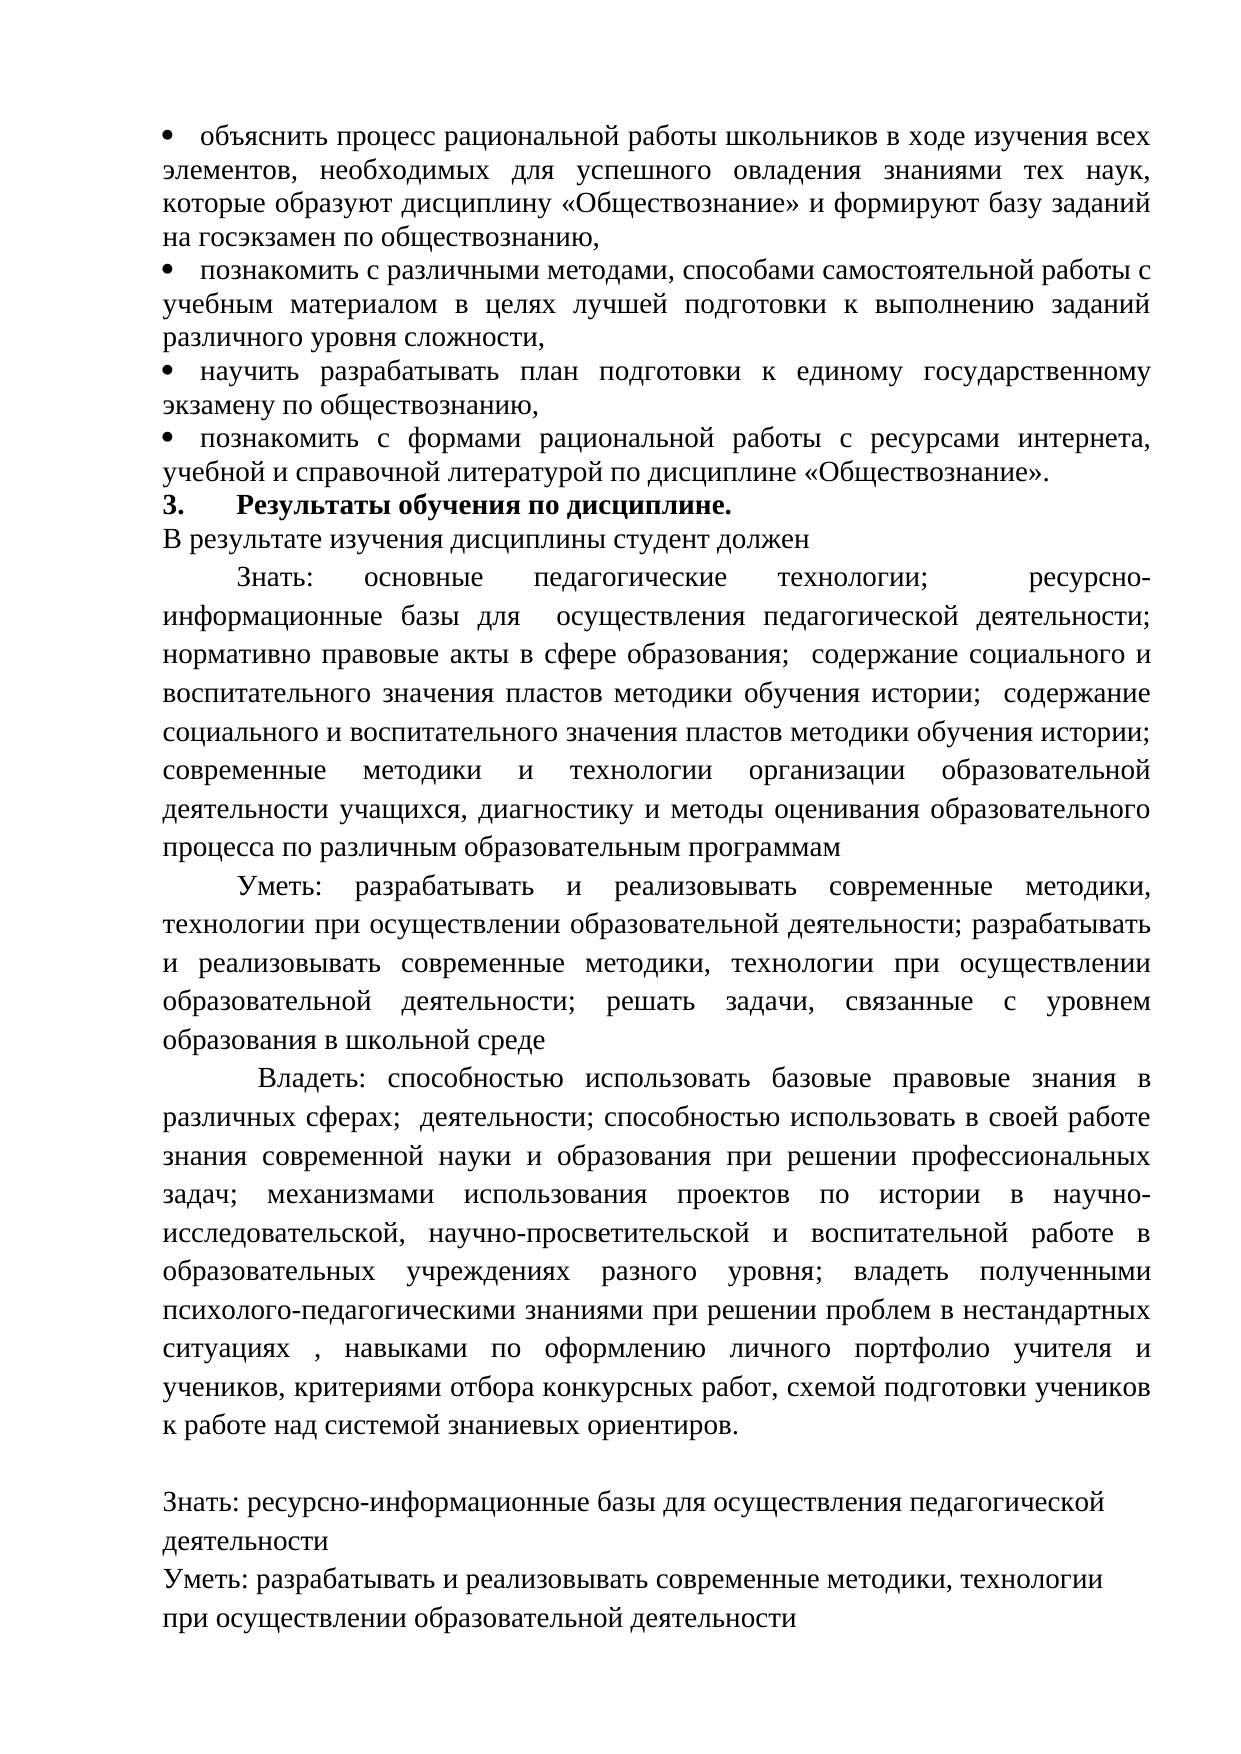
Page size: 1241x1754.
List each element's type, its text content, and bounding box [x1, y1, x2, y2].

list объяснить процесс рациональной работы школьников в ходе изучения всех элементов, необходимых для успешного овладения знаниями тех наук, которые образуют дисциплину «Обществознание» и формируют базу заданий на госэкзамен по обществознанию, [162, 118, 1152, 252]
list Знать: ресурсно-информационные базы для осуществления педагогической деятельности [162, 1484, 1152, 1557]
list Уметь: разрабатывать и реализовывать современные методики, технологии при осуществлении образовательной деятельности [162, 1562, 1152, 1634]
list Знать: основные педагогические технологии; ресурсно-информационные базы для осуществления педагогической деятельности; нормативно правовые акты в сфере образования; содержание социального и воспитательного значения пластов методики обучения истории; содержание социального и воспитательного значения пластов методики обучения истории; современные методики и технологии организации образовательной деятельности учащихся, диагностику и методы оценивания образовательного процесса по различным образовательным программам [162, 559, 1152, 863]
list научить разрабатывать план подготовки к единому государственному экзамену по обществознанию, [162, 353, 1152, 420]
list познакомить с формами рациональной работы с ресурсами интернета, учебной и справочной литературой по дисциплине «Обществознание». [162, 420, 1152, 487]
list Уметь: разрабатывать и реализовывать современные методики, технологии при осуществлении образовательной деятельности; разрабатывать и реализовывать современные методики, технологии при осуществлении образовательной деятельности; решать задачи, связанные с уровнем образования в школьной среде [162, 868, 1152, 1056]
list Результаты обучения по дисциплине. [162, 487, 1152, 521]
list познакомить с различными методами, способами самостоятельной работы с учебным материалом в целях лучшей подготовки к выполнению заданий различного уровня сложности, [162, 252, 1152, 353]
list Владеть: способностью использовать базовые правовые знания в различных сферах; деятельности; способностью использовать в своей работе знания современной науки и образования при решении профессиональных задач; механизмами использования проектов по истории в научно-исследовательской, научно-просветительской и воспитательной работе в образовательных учреждениях разного уровня; владеть полученными психолого-педагогическими знаниями при решении проблем в нестандартных ситуациях , навыками по оформлению личного портфолио учителя и учеников, критериями отбора конкурсных работ, схемой подготовки учеников к работе над системой знаниевых ориентиров. [162, 1061, 1152, 1441]
list В результате изучения дисциплины студент должен [162, 521, 1152, 554]
